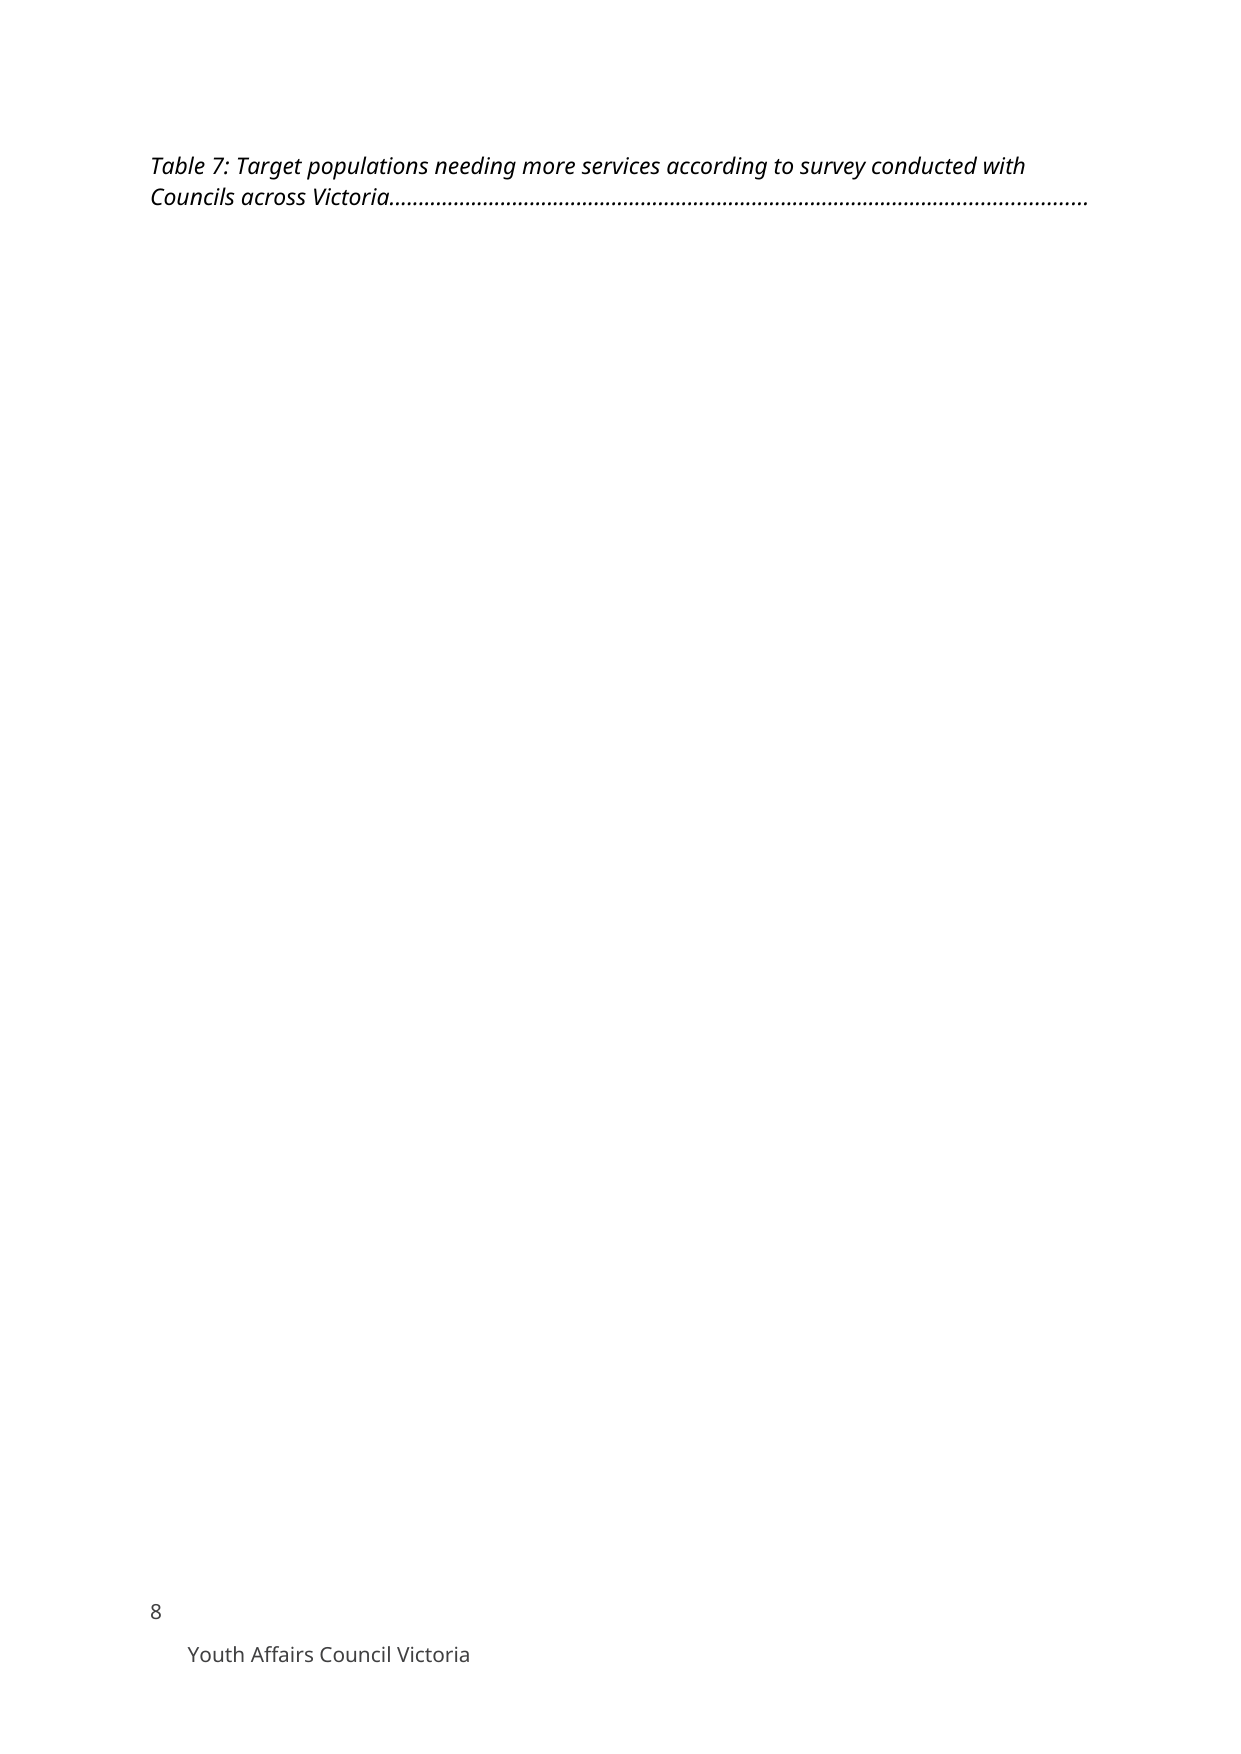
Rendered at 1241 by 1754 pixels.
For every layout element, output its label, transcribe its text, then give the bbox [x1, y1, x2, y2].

text Table 7: Target populations needing more services according to survey conducted with Councils across Victoria. [150, 150, 1090, 212]
